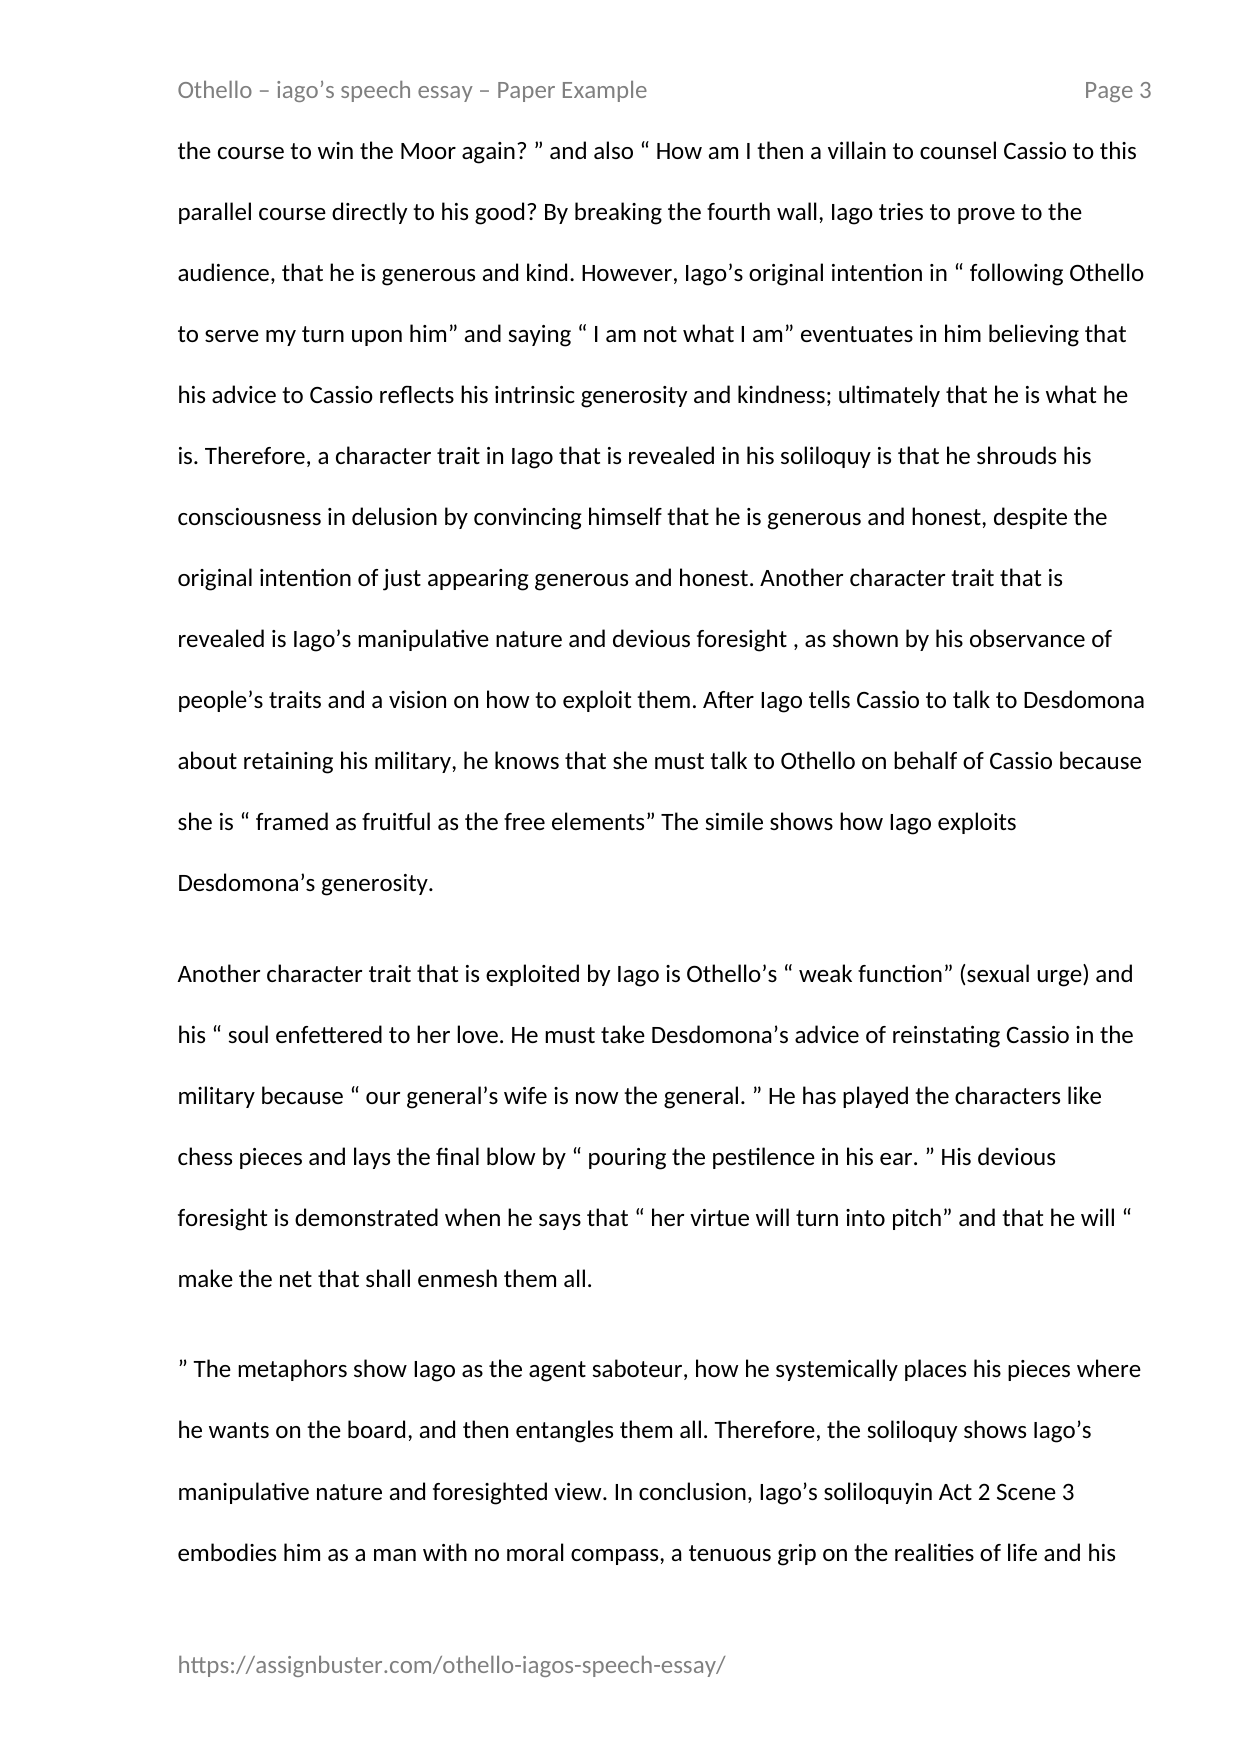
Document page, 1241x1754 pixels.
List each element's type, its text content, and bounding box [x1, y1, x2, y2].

text the course to win the Moor again? ” and also “ How am I then a villain to counsel Cassio to this parallel course directly to his good? By breaking the fourth wall, Iago tries to prove to the audience, that he is generous and kind. However, Iago’s original intention in “ following Othello to serve my turn upon him” and saying “ I am not what I am” eventuates in him believing that his advice to Cassio reflects his intrinsic generosity and kindness; ultimately that he is what he is. Therefore, a character trait in Iago that is revealed in his soliloquy is that he shrouds his consciousness in delusion by convincing himself that he is generous and honest, despite the original intention of just appearing generous and honest. Another character trait that is revealed is Iago’s manipulative nature and devious foresight , as shown by his observance of people’s traits and a vision on how to exploit them. After Iago tells Cassio to talk to Desdomona about retaining his military, he knows that she must talk to Othello on behalf of Cassio because she is “ framed as fruitful as the free elements” The simile shows how Iago exploits Desdomona’s generosity. [177, 135, 1152, 898]
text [177, 1353, 1152, 1567]
text Another character trait that is exploited by Iago is Othello’s “ weak function” (sexual urge) and his “ soul enfettered to her love. He must take Desdomona’s advice of reinstating Cassio in the military because “ our general’s wife is now the general. ” He has played the characters like chess pieces and lays the final blow by “ pouring the pestilence in his ear. ” His devious foresight is demonstrated when he says that “ her virtue will turn into pitch” and that he will “ make the net that shall enmesh them all. [177, 958, 1152, 1293]
